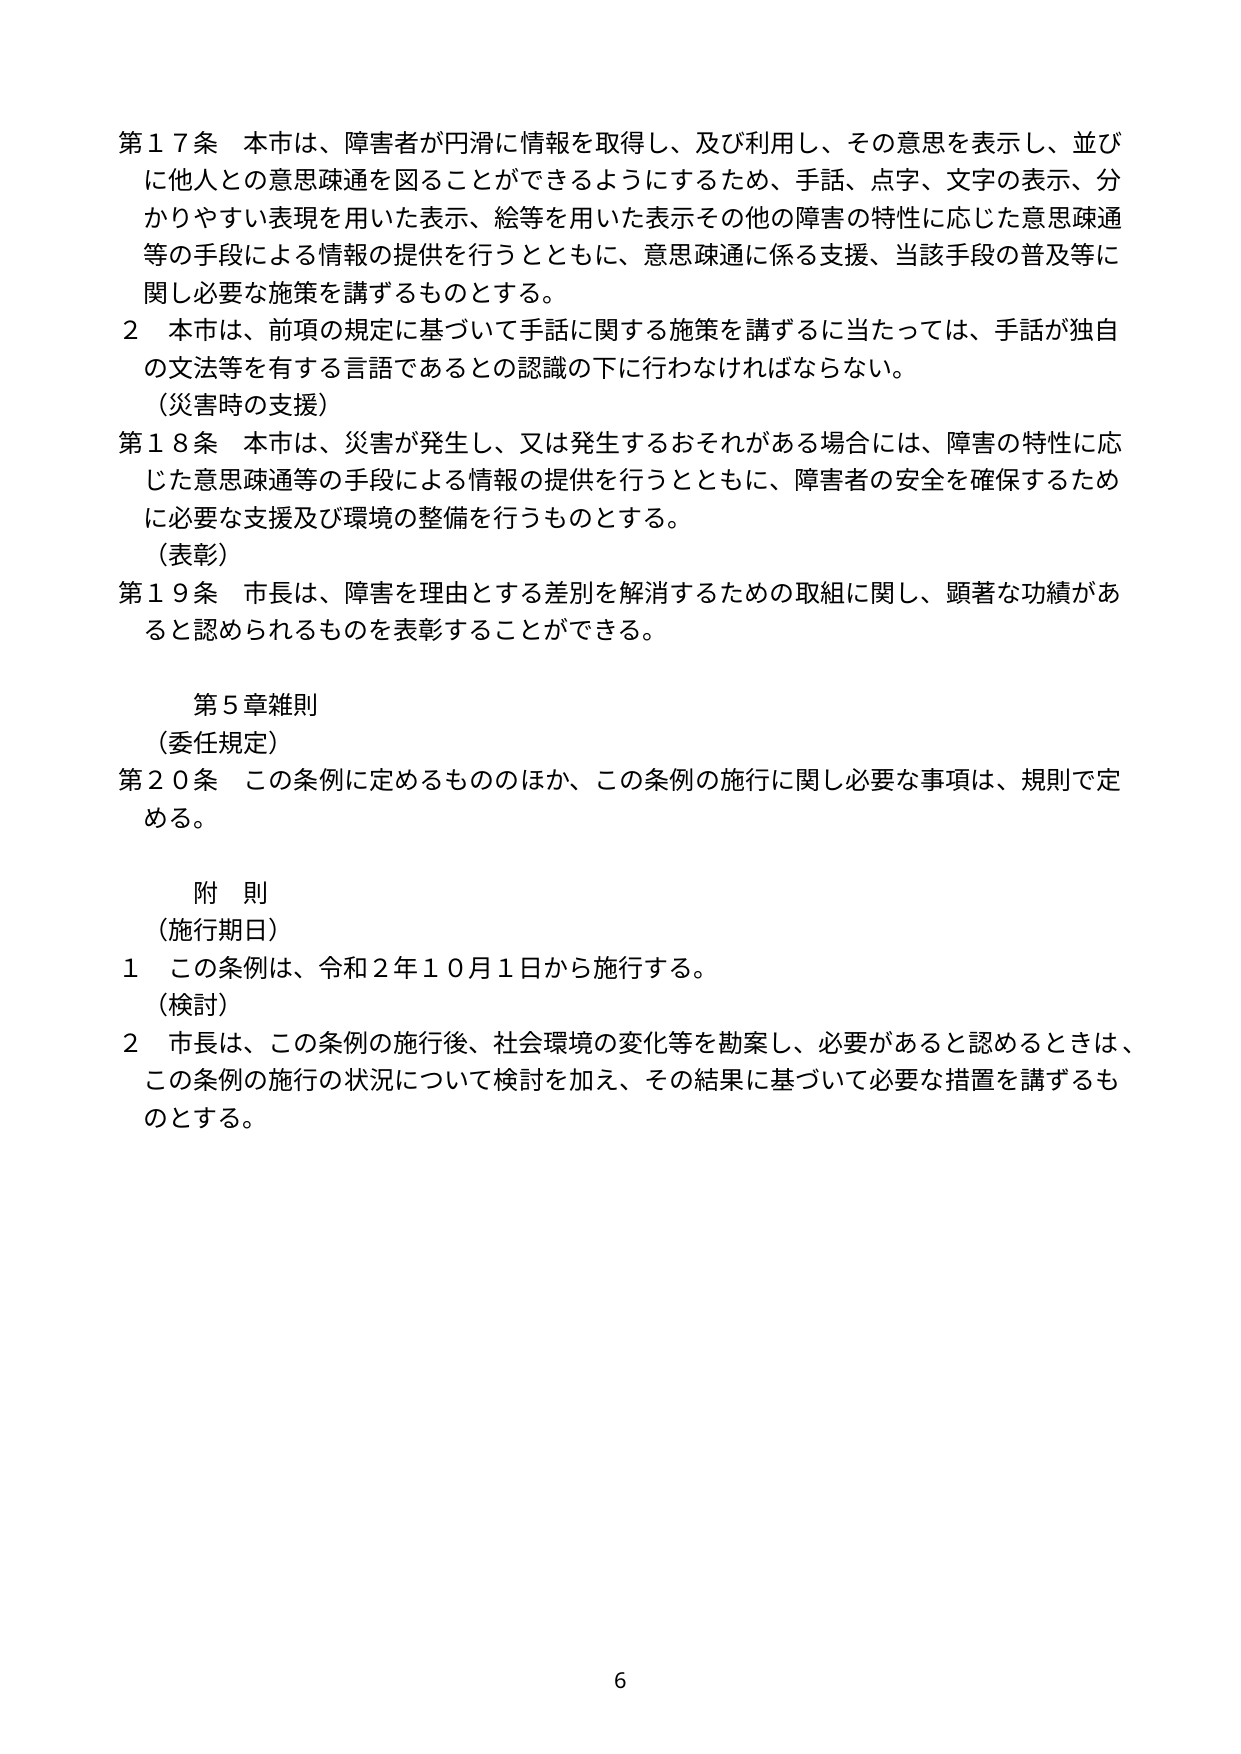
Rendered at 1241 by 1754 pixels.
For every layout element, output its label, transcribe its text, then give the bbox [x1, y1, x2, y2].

text 第５章雑則 [118, 685, 1122, 723]
text 第１８条 本市は、災害が発生し、又は発生するおそれがある場合には、障害の特性に応じた意思疎通等の手段による情報の提供を行うとともに、障害者の安全を確保するために必要な支援及び環境の整備を行うものとする。 [118, 423, 1122, 535]
text ２ 市長は、この条例の施行後、社会環境の変化等を勘案し、必要があると認めるときは、この条例の施行の状況について検討を加え、その結果に基づいて必要な措置を講ずるものとする。 [118, 1023, 1122, 1135]
text （表彰） [118, 535, 1122, 573]
text ２ 本市は、前項の規定に基づいて手話に関する施策を講ずるに当たっては、手話が独自の文法等を有する言語であるとの認識の下に行わなければならない。 [118, 310, 1122, 385]
text （施行期日） [118, 910, 1122, 948]
text （災害時の支援） [118, 385, 1122, 423]
text （委任規定） [118, 723, 1122, 760]
text 第１９条 市長は、障害を理由とする差別を解消するための取組に関し、顕著な功績があると認められるものを表彰することができる。 [118, 573, 1122, 648]
text （検討） [118, 985, 1122, 1023]
text 第１７条 本市は、障害者が円滑に情報を取得し、及び利用し、その意思を表示し、並びに他人との意思疎通を図ることができるようにするため、手話、点字、文字の表示、分かりやすい表現を用いた表示、絵等を用いた表示その他の障害の特性に応じた意思疎通等の手段による情報の提供を行うとともに、意思疎通に係る支援、当該手段の普及等に関し必要な施策を講ずるものとする。 [118, 123, 1122, 310]
text 第２０条 この条例に定めるもののほか、この条例の施行に関し必要な事項は、規則で定める。 [118, 760, 1122, 835]
text 附 則 [118, 873, 1122, 910]
text １ この条例は、令和２年１０月１日から施行する。 [118, 948, 1122, 985]
